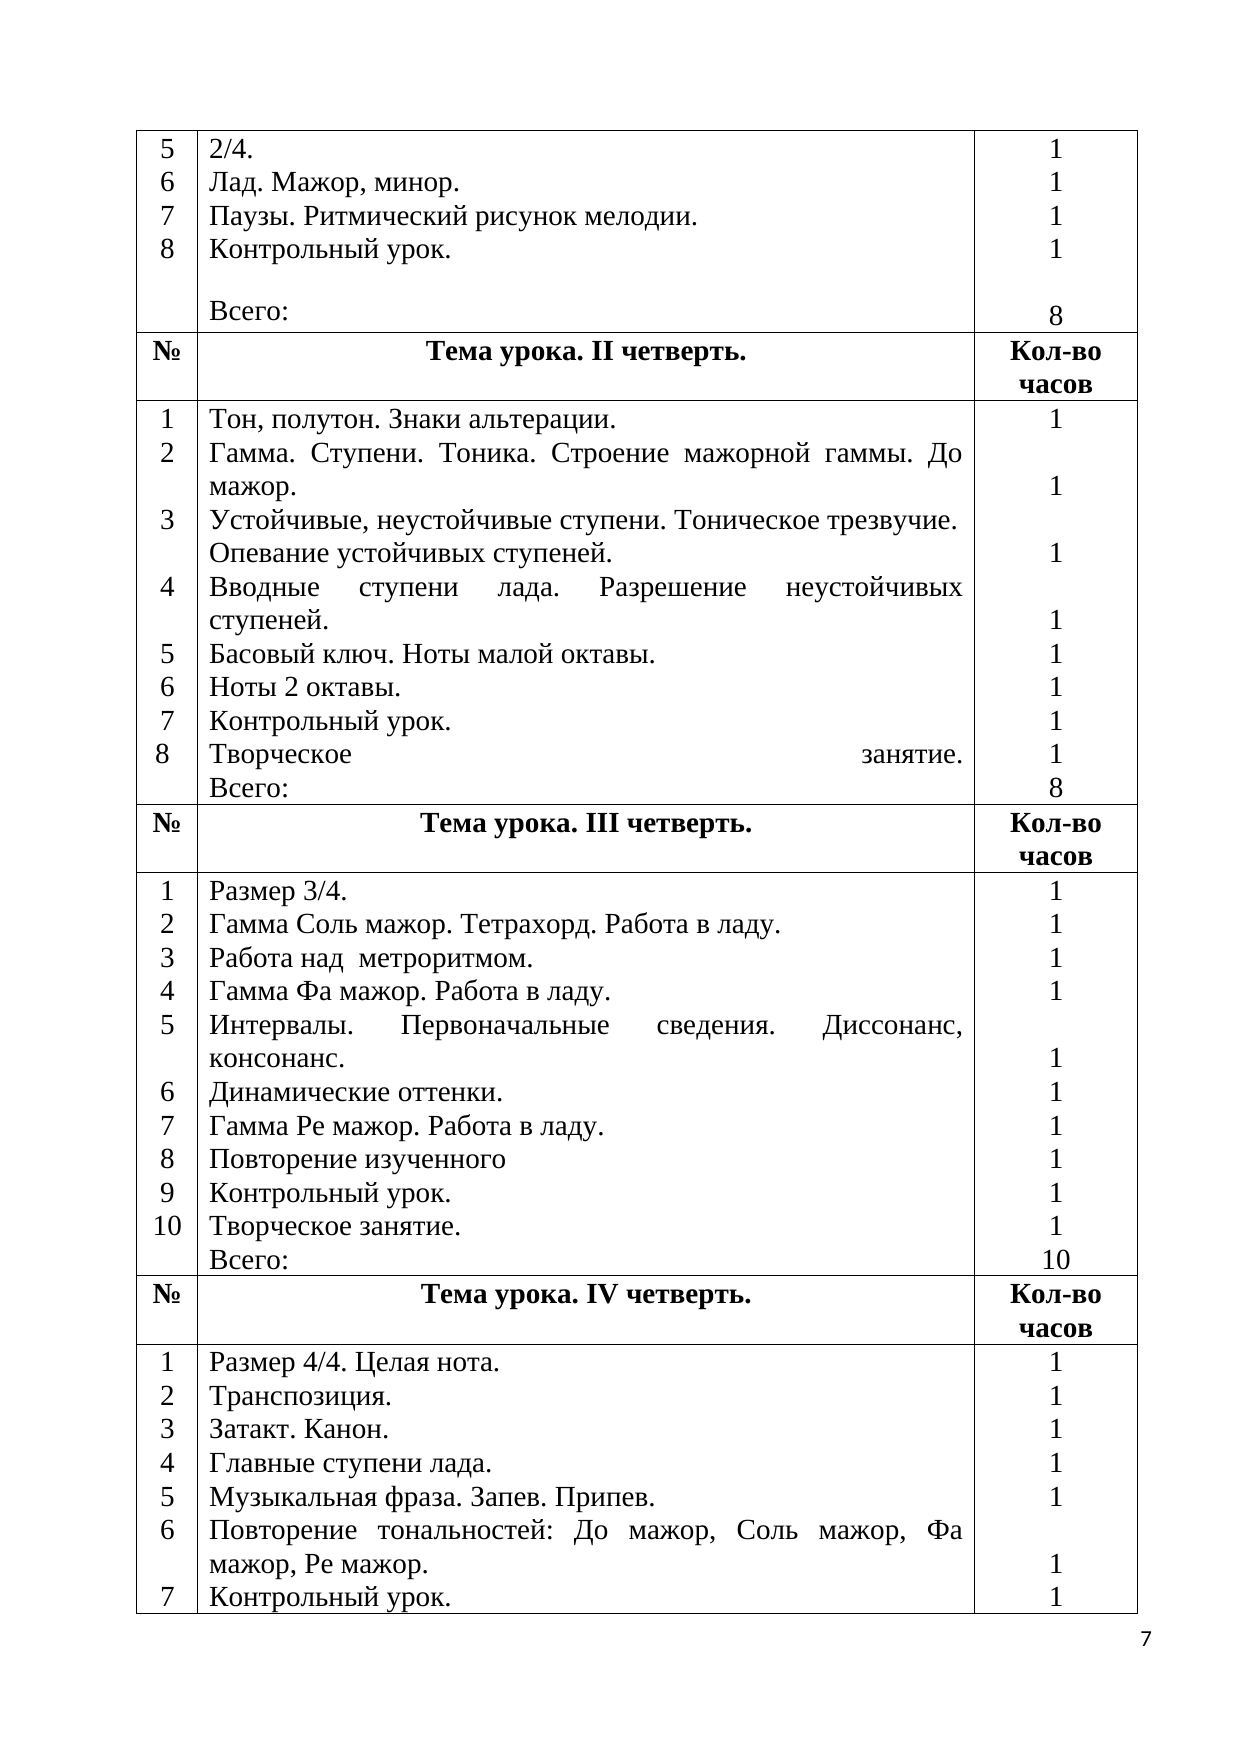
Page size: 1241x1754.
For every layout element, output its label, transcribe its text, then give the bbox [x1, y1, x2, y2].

table_cell Тон, полутон. Знаки альтерации. Гамма. Ступени. Тоника. Строение мажорной гаммы. До мажор. Устойчивые, неустойчивые ступени. Тоническое трезвучие. Опевание устойчивых ступеней. Вводные ступени лада. Разрешение неустойчивых ступеней. Басовый ключ. Ноты малой октавы. Ноты 2 октавы. Контрольный урок. Творческое занятие. Всего: [198, 401, 974, 804]
table_cell Кол-во часов [975, 805, 1137, 872]
table_cell 1 2 3 4 5 6 7 8 [137, 401, 197, 804]
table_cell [198, 1345, 974, 1613]
table_cell № [137, 805, 197, 872]
table_cell Кол-во часов [975, 1276, 1137, 1343]
table_cell Кол-во часов [975, 333, 1137, 400]
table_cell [198, 131, 974, 332]
table_cell № [137, 333, 197, 400]
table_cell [975, 1345, 1137, 1613]
table_cell 1 2 3 4 5 6 7 8 [137, 131, 197, 332]
table_cell 1 2 3 4 5 6 7 8 9 10 [137, 873, 197, 1275]
table_cell Размер 3/4. Гамма Соль мажор. Тетрахорд. Работа в ладу. Работа над метроритмом. Гамма Фа мажор. Работа в ладу. Интервалы. Первоначальные сведения. Диссонанс, консонанс. Динамические оттенки. Гамма Ре мажор. Работа в ладу. Повторение изученного Контрольный урок. Творческое занятие. Всего: [198, 873, 974, 1275]
table_cell № [137, 1276, 197, 1343]
table_cell 1 1 1 1 1 1 1 1 1 1 10 [975, 873, 1137, 1275]
table_cell Тема урока. IV четверть. [198, 1276, 974, 1343]
table_cell 1 1 1 1 1 1 1 1 8 [975, 131, 1137, 332]
table_cell 1 2 3 4 5 6 7 8 [137, 1345, 197, 1613]
table_cell Тема урока. III четверть. [198, 805, 974, 872]
table_cell Тема урока. II четверть. [198, 333, 974, 400]
table_cell 1 1 1 1 1 1 1 1 8 [975, 401, 1137, 804]
